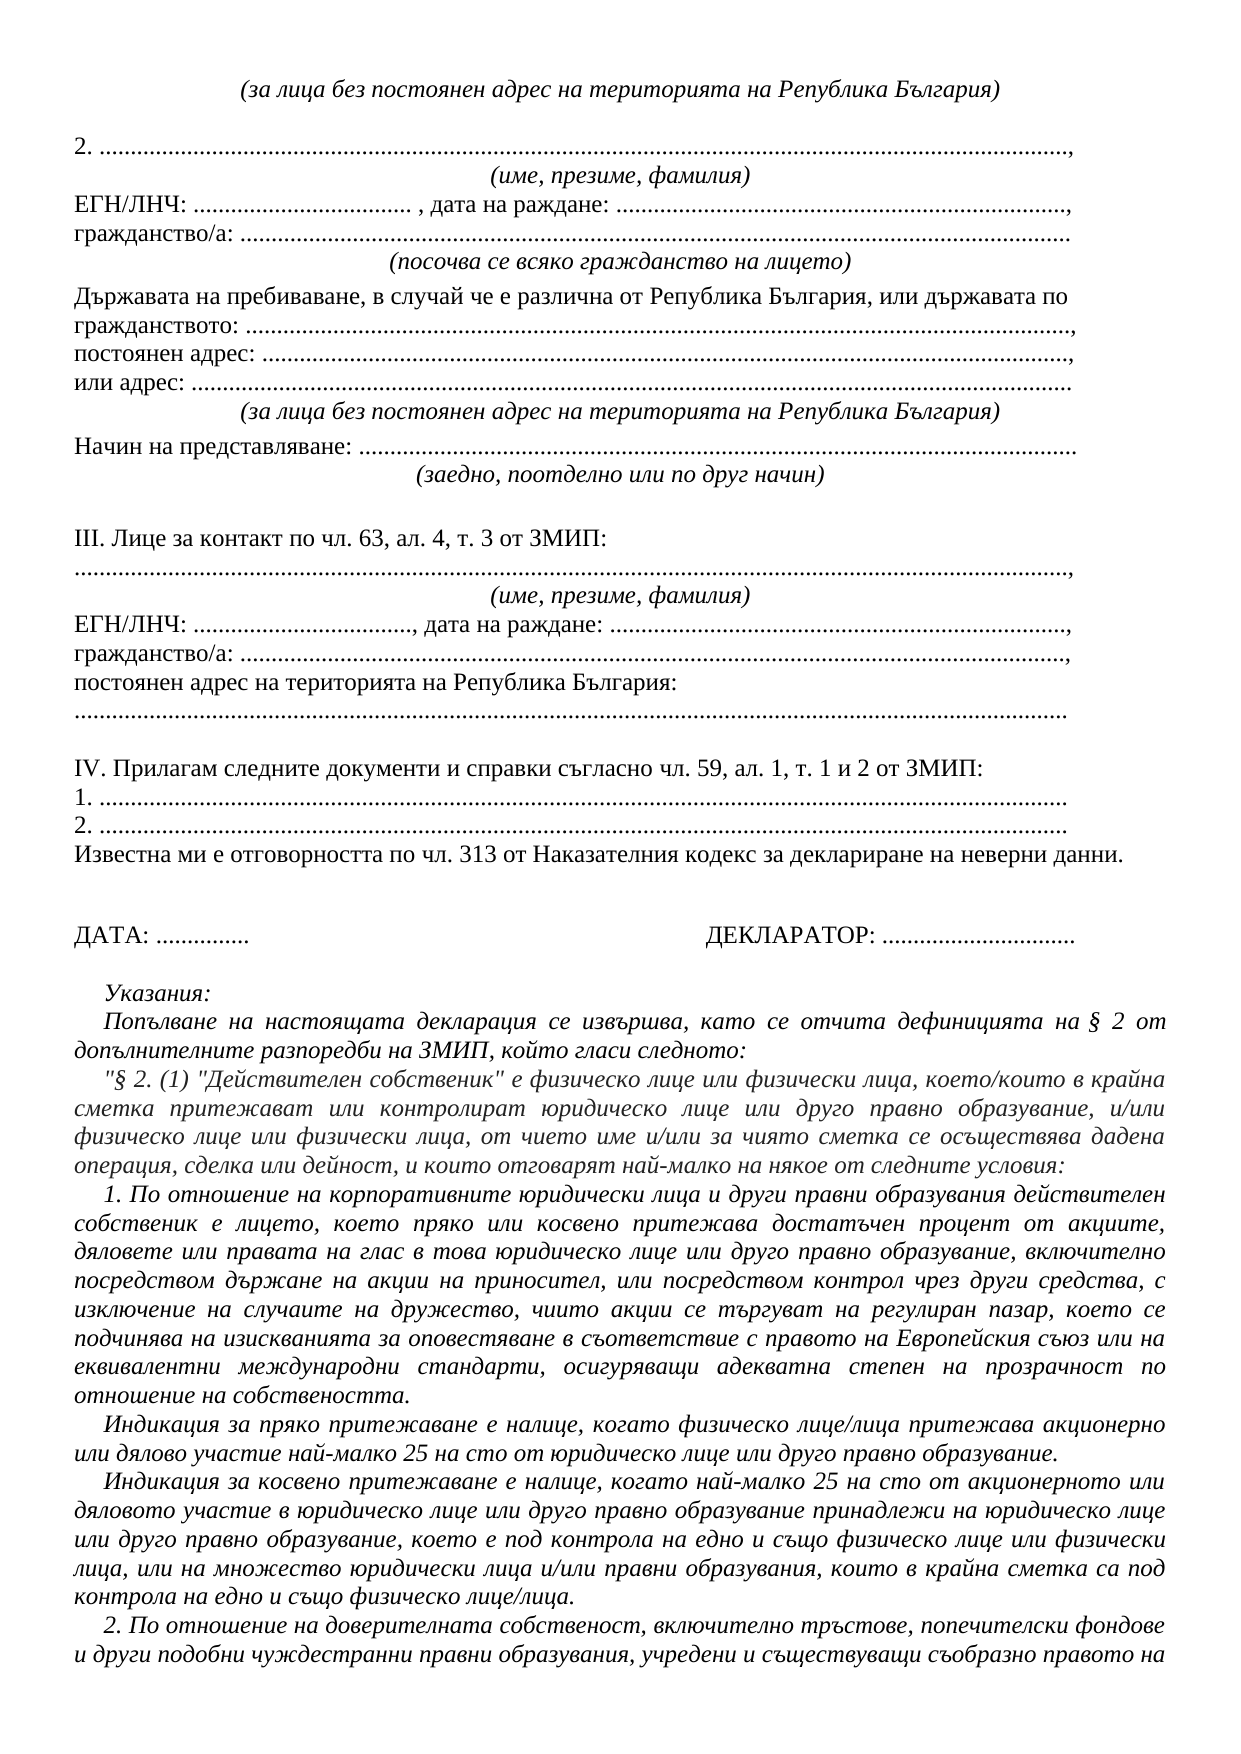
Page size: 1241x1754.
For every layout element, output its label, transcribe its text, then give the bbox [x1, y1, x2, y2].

text 2. ........................................................................................................................................................... [74, 810, 1167, 839]
text ІV. Прилагам следните документи и справки съгласно чл. 59, ал. 1, т. 1 и 2 от ЗМИП: [74, 753, 1167, 782]
text III. Лице за контакт по чл. 63, ал. 4, т. 3 от ЗМИП: [74, 523, 1167, 552]
text (име, презиме, фамилия) [74, 580, 1167, 609]
text (за лица без постоянен адрес на територията на Република България) [74, 396, 1167, 425]
text Държавата на пребиваване, в случай че е различна от Република България, или държавата по гражданството: ...................................................................................................................................., [74, 281, 1167, 338]
text Индикация за косвено притежаване е налице, когато най-малко 25 на сто от акционерното или дяловото участие в юридическо лице или друго правно образувание принадлежи на юридическо лице или друго правно образувание, което е под контрола на едно и също физическо лице или физически лица, или на множество юридически лица и/или правни образувания, които в крайна сметка са под контрола на едно и също физическо лице/лица. [74, 1466, 1167, 1610]
text гражданство/а: ..................................................................................................................................... [74, 218, 1167, 246]
text гражданство/а: ...................................................................................................................................., [74, 638, 1167, 667]
text ДАТА: ............... ДЕКЛАРАТОР: ............................... [74, 920, 1167, 949]
text ЕГН/ЛНЧ: ................................... , дата на раждане: ........................................................................, [74, 189, 1167, 218]
text Начин на представляване: ................................................................................................................... [74, 431, 1167, 459]
text (посочва се всяко гражданство на лицето) [74, 246, 1167, 275]
text ЕГН/ЛНЧ: ..................................., дата на раждане: ........................................................................., [74, 609, 1167, 638]
text (за лица без постоянен адрес на територията на Република България) [74, 74, 1167, 103]
text (име, презиме, фамилия) [74, 160, 1167, 189]
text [74, 1610, 1167, 1668]
text постоянен адрес на територията на Република България: [74, 667, 1167, 695]
text ............................................................................................................................................................... [74, 695, 1167, 724]
text 2. ..........................................................................................................................................................., [74, 131, 1167, 160]
text или адрес: ............................................................................................................................................. [74, 367, 1167, 396]
text (заедно, поотделно или по друг начин) [74, 459, 1167, 488]
text ..............................................................................................................................................................., [74, 552, 1167, 580]
text Индикация за пряко притежаване е налице, когато физическо лице/лица притежава акционерно или дялово участие най-малко 25 на сто от юридическо лице или друго правно образувание. [74, 1409, 1167, 1466]
text 1. ........................................................................................................................................................... [74, 782, 1167, 810]
text 1. По отношение на корпоративните юридически лица и други правни образувания действителен собственик е лицето, което пряко или косвено притежава достатъчен процент от акциите, дяловете или правата на глас в това юридическо лице или друго правно образувание, включително посредством държане на акции на приносител, или посредством контрол чрез други средства, с изключение на случаите на дружество, чиито акции се търгуват на регулиран пазар, което се подчинява на изискванията за оповестяване в съответствие с правото на Европейския съюз или на еквивалентни международни стандарти, осигуряващи адекватна степен на прозрачност по отношение на собствеността. [74, 1179, 1167, 1409]
text постоянен адрес: ................................................................................................................................., [74, 338, 1167, 367]
text Известна ми е отговорността по чл. 313 от Наказателния кодекс за деклариране на неверни данни. [74, 839, 1167, 868]
text Указания: [74, 978, 1167, 1006]
text Попълване на настоящата декларация се извършва, като се отчита дефиницията на § 2 от допълнителните разпоредби на ЗМИП, който гласи следното: [74, 1006, 1167, 1064]
text "§ 2. (1) "Действителен собственик" е физическо лице или физически лица, което/които в крайна сметка притежават или контролират юридическо лице или друго правно образувание, и/или физическо лице или физически лица, от чието име и/или за чиято сметка се осъществява дадена операция, сделка или дейност, и които отговарят най-малко на някое от следните условия: [74, 1064, 1167, 1179]
